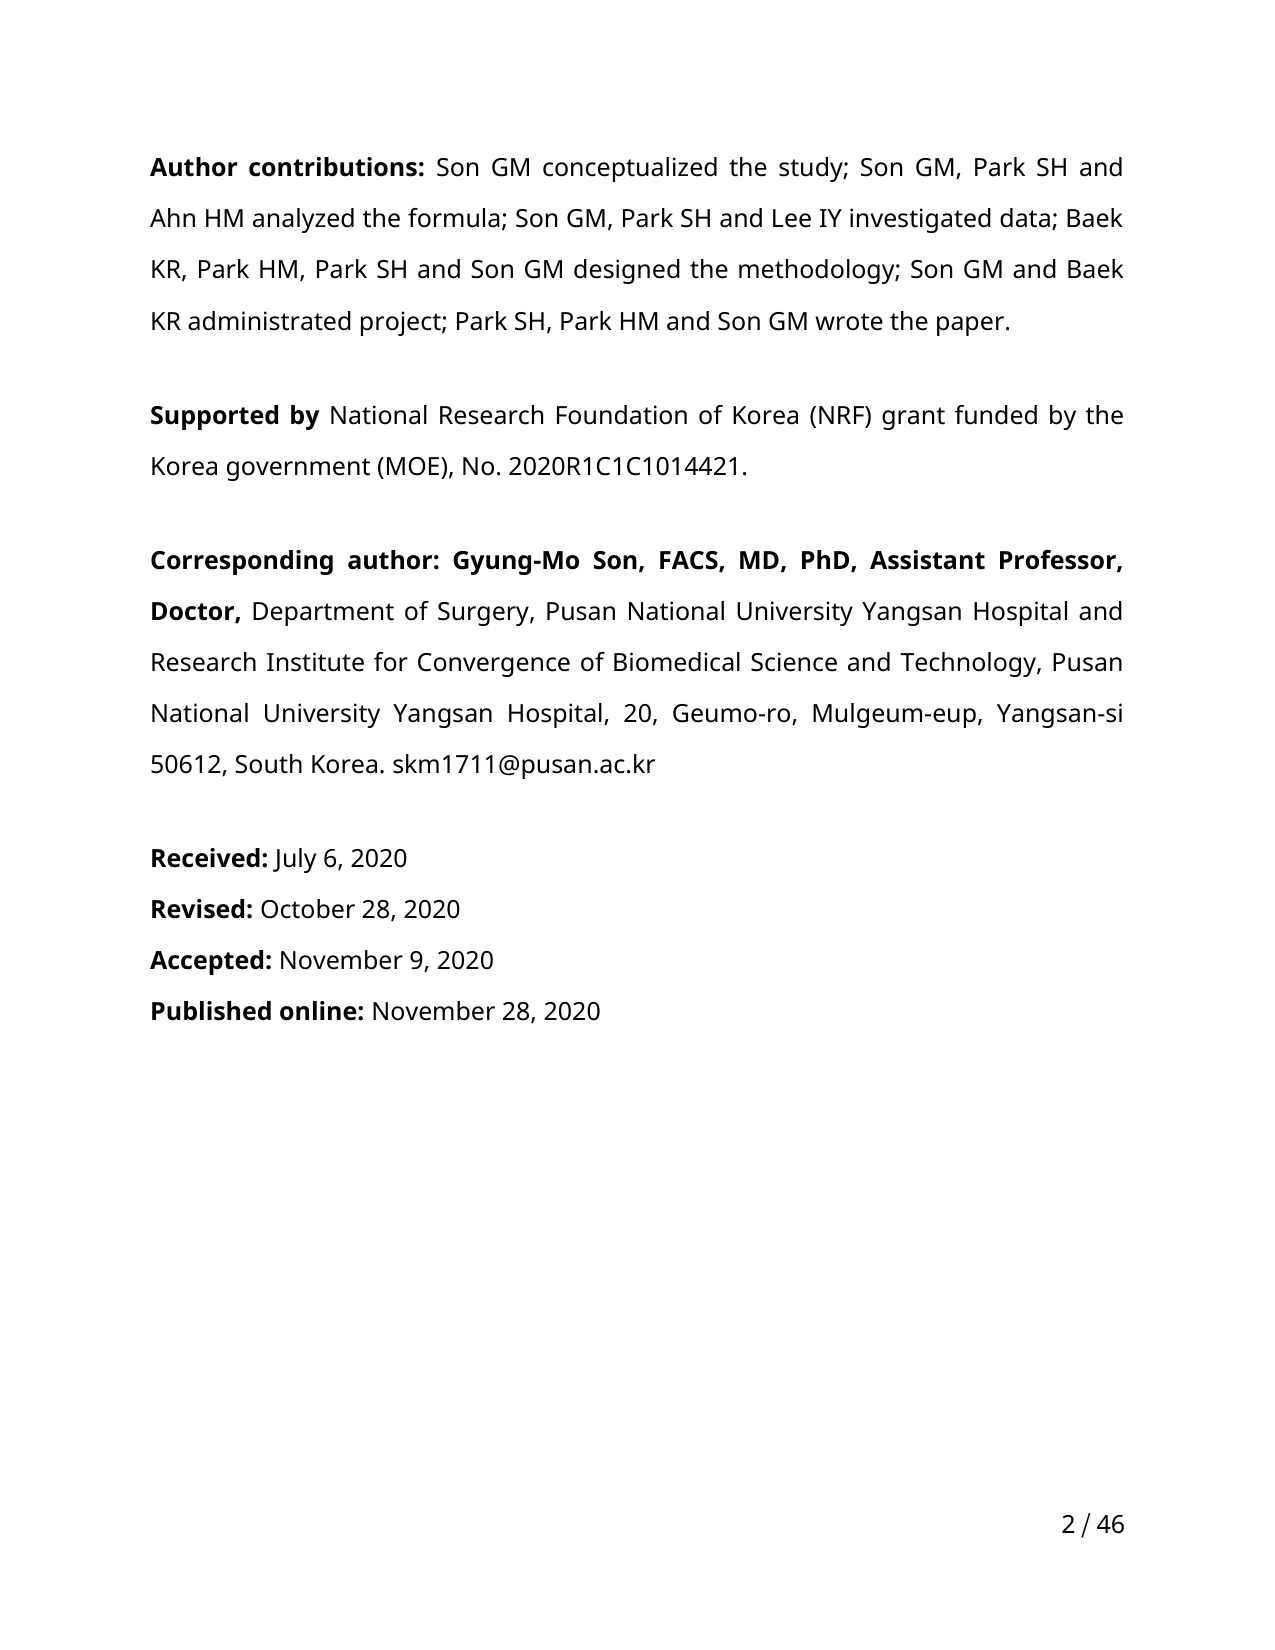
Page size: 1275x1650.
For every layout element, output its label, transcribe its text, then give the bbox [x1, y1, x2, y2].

text Revised: October 28, 2020 [150, 892, 1125, 926]
text Author contributions: Son GM conceptualized the study; Son GM, Park SH and Ahn HM analyzed the formula; Son GM, Park SH and Lee IY investigated data; Baek KR, Park HM, Park SH and Son GM designed the methodology; Son GM and Baek KR administrated project; Park SH, Park HM and Son GM wrote the paper. [150, 150, 1125, 337]
text Accepted: November 9, 2020 [150, 943, 1125, 977]
text Supported by National Research Foundation of Korea (NRF) grant funded by the Korea government (MOE), No. 2020R1C1C1014421. [150, 397, 1125, 482]
text Published online: November 28, 2020 [150, 994, 1125, 1028]
text Corresponding author: Gyung-Mo Son, FACS, MD, PhD, Assistant Professor, Doctor, Department of Surgery, Pusan National University Yangsan Hospital and Research Institute for Convergence of Biomedical Science and Technology, Pusan National University Yangsan Hospital, 20, Geumo-ro, Mulgeum-eup, Yangsan-si 50612, South Korea. skm1711@pusan.ac.kr [150, 542, 1125, 781]
text Received: July 6, 2020 [150, 841, 1125, 875]
